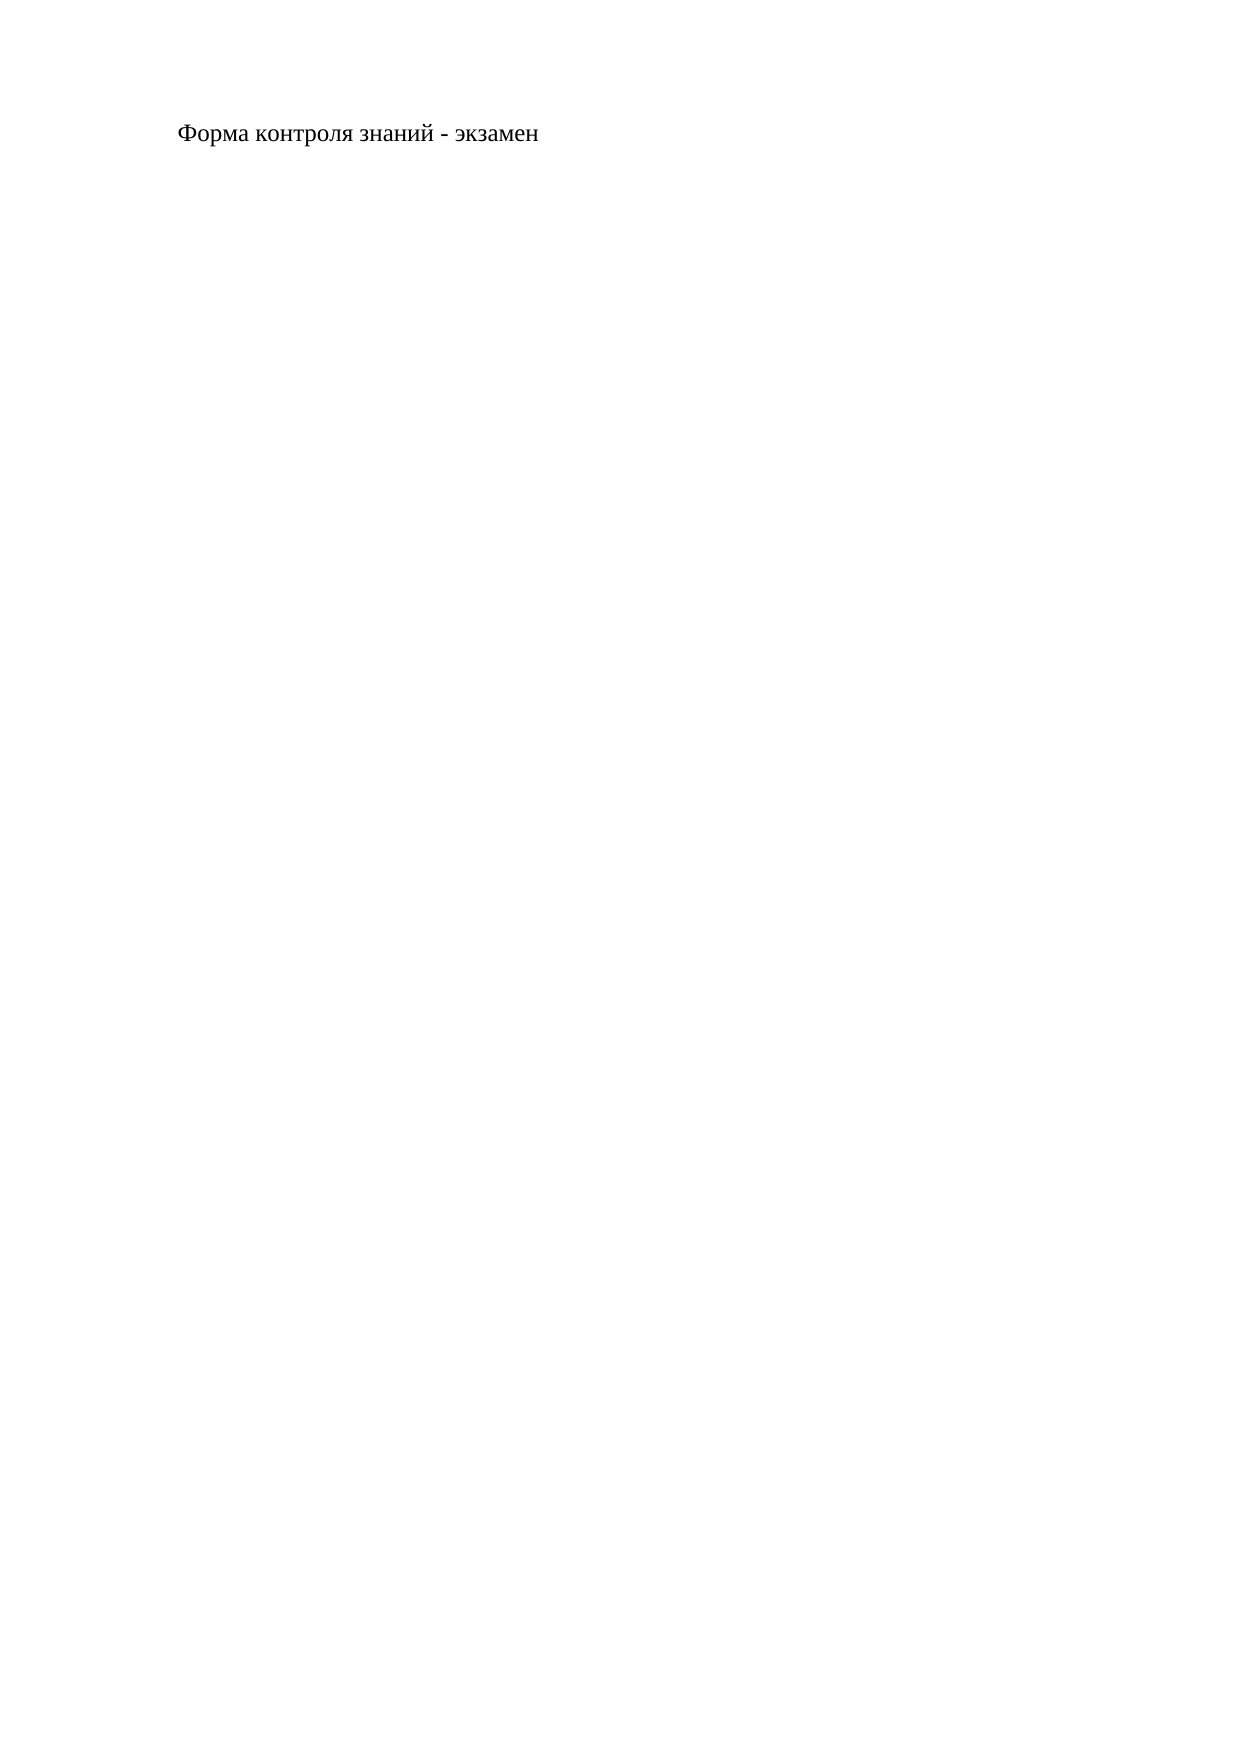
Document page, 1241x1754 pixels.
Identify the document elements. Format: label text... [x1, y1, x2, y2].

text Форма контроля знаний - экзамен [177, 118, 1152, 147]
